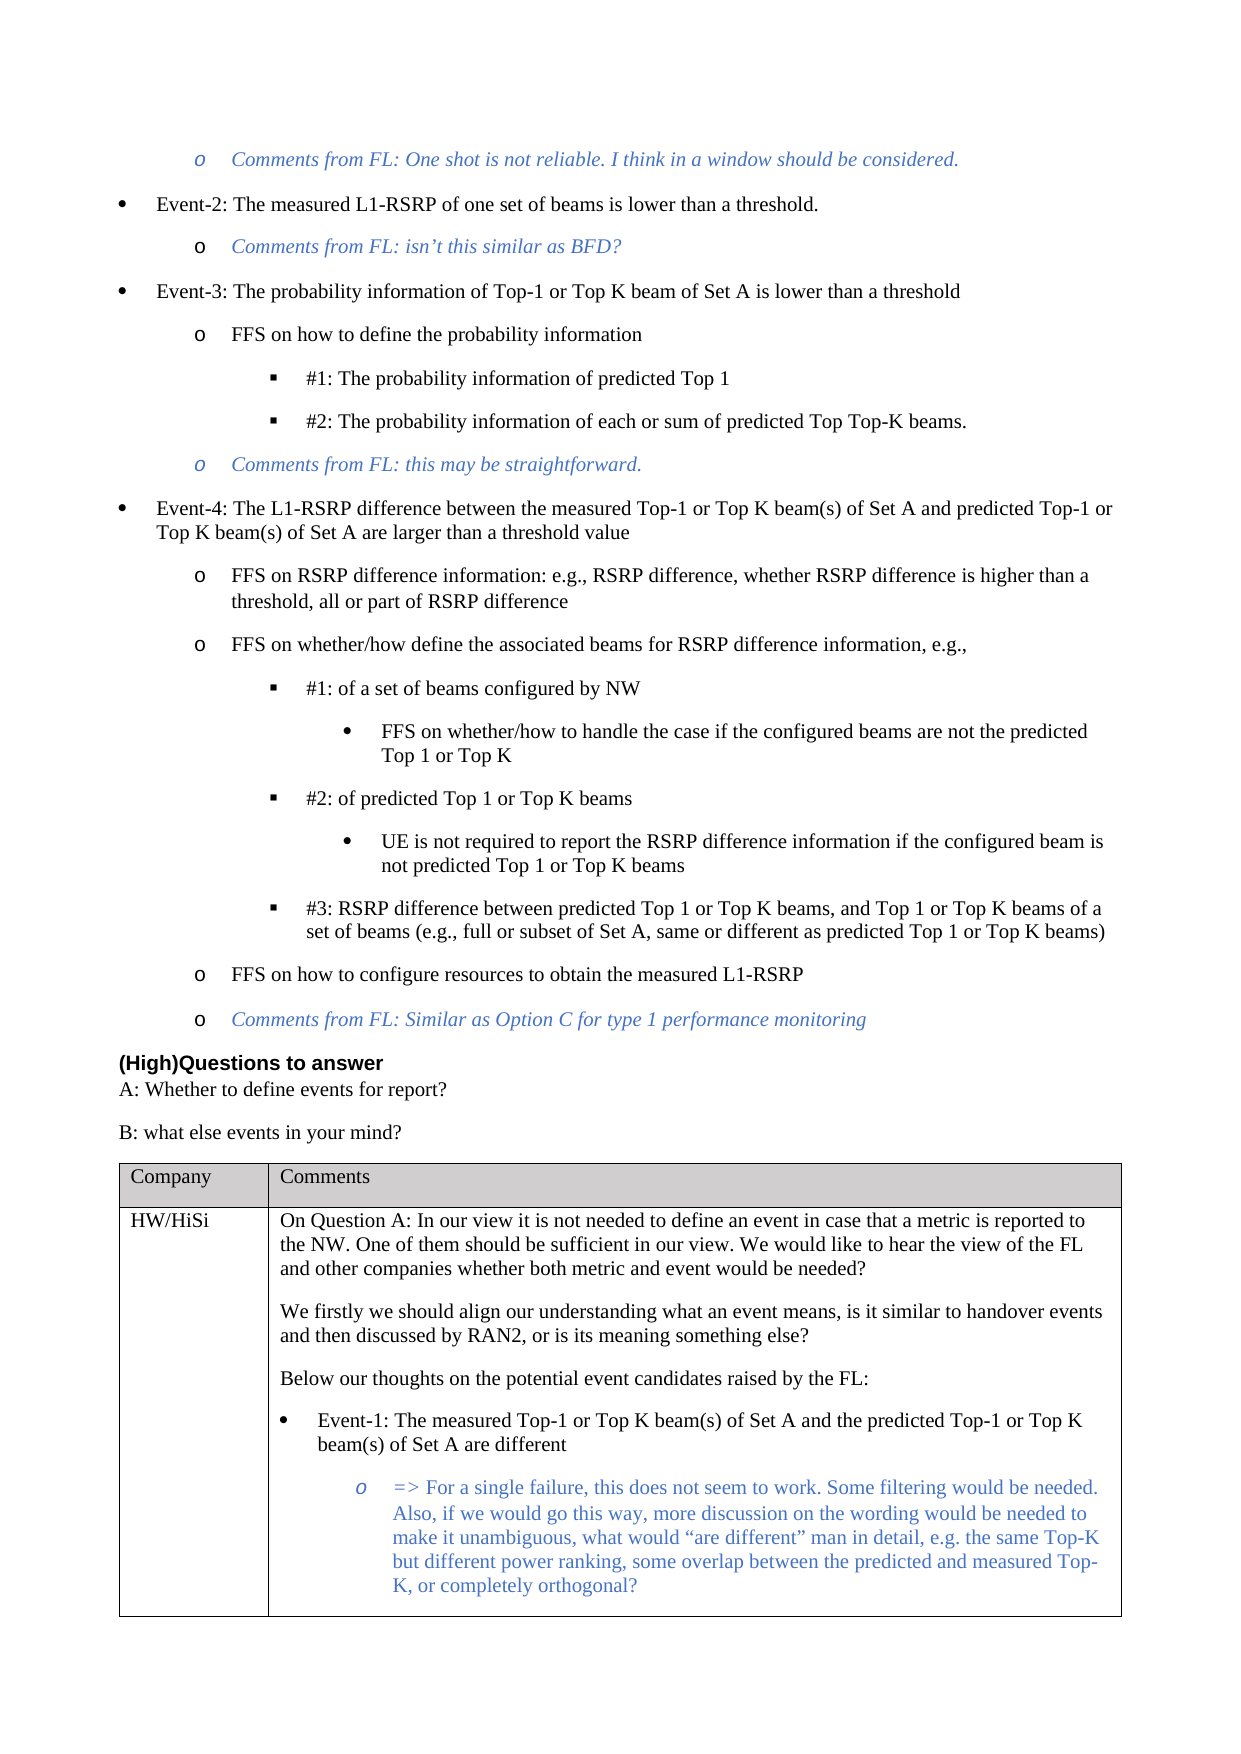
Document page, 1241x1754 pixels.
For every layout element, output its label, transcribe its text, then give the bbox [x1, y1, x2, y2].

list UE is not required to report the RSRP difference information if the configured beam is not predicted Top 1 or Top K beams [343, 828, 1122, 877]
list Comments from FL: Similar as Option C for type 1 performance monitoring [193, 1007, 1122, 1032]
list FFS on how to configure resources to obtain the measured L1-RSRP [193, 962, 1122, 988]
table_header Comments [269, 1164, 1121, 1207]
table_cell HW/HiSi [120, 1208, 268, 1616]
list Event-2: The measured L1-RSRP of one set of beams is lower than a threshold. [118, 191, 1122, 216]
subtitle (High)Questions to answer [118, 1051, 1122, 1075]
list FFS on whether/how define the associated beams for RSRP difference information, e.g., [193, 632, 1122, 657]
list FFS on how to define the probability information [193, 322, 1122, 347]
table_header Company [120, 1164, 268, 1207]
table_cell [269, 1208, 1121, 1616]
list #3: RSRP difference between predicted Top 1 or Top K beams, and Top 1 or Top K beams of a set of beams (e.g., full or subset of Set A, same or different as predicted Top 1 or Top K beams) [268, 895, 1122, 943]
text A: Whether to define events for report? [118, 1077, 1122, 1101]
list #1: of a set of beams configured by NW [268, 676, 1122, 700]
list #2: of predicted Top 1 or Top K beams [268, 786, 1122, 810]
list Event-4: The L1-RSRP difference between the measured Top-1 or Top K beam(s) of Set A and predicted Top-1 or Top K beam(s) of Set A are larger than a threshold value [118, 496, 1122, 544]
list Comments from FL: isn’t this similar as BFD? [193, 234, 1122, 260]
list #2: The probability information of each or sum of predicted Top Top-K beams. [268, 409, 1122, 433]
list Event-3: The probability information of Top-1 or Top K beam of Set A is lower than a threshold [118, 279, 1122, 303]
list FFS on RSRP difference information: e.g., RSRP difference, whether RSRP difference is higher than a threshold, all or part of RSRP difference [193, 563, 1122, 613]
list FFS on whether/how to handle the case if the configured beams are not the predicted Top 1 or Top K [343, 719, 1122, 767]
list Comments from FL: this may be straightforward. [193, 452, 1122, 477]
list #1: The probability information of predicted Top 1 [268, 366, 1122, 390]
list Comments from FL: One shot is not reliable. I think in a window should be considered. [193, 147, 1122, 173]
text B: what else events in your mind? [118, 1120, 1122, 1144]
